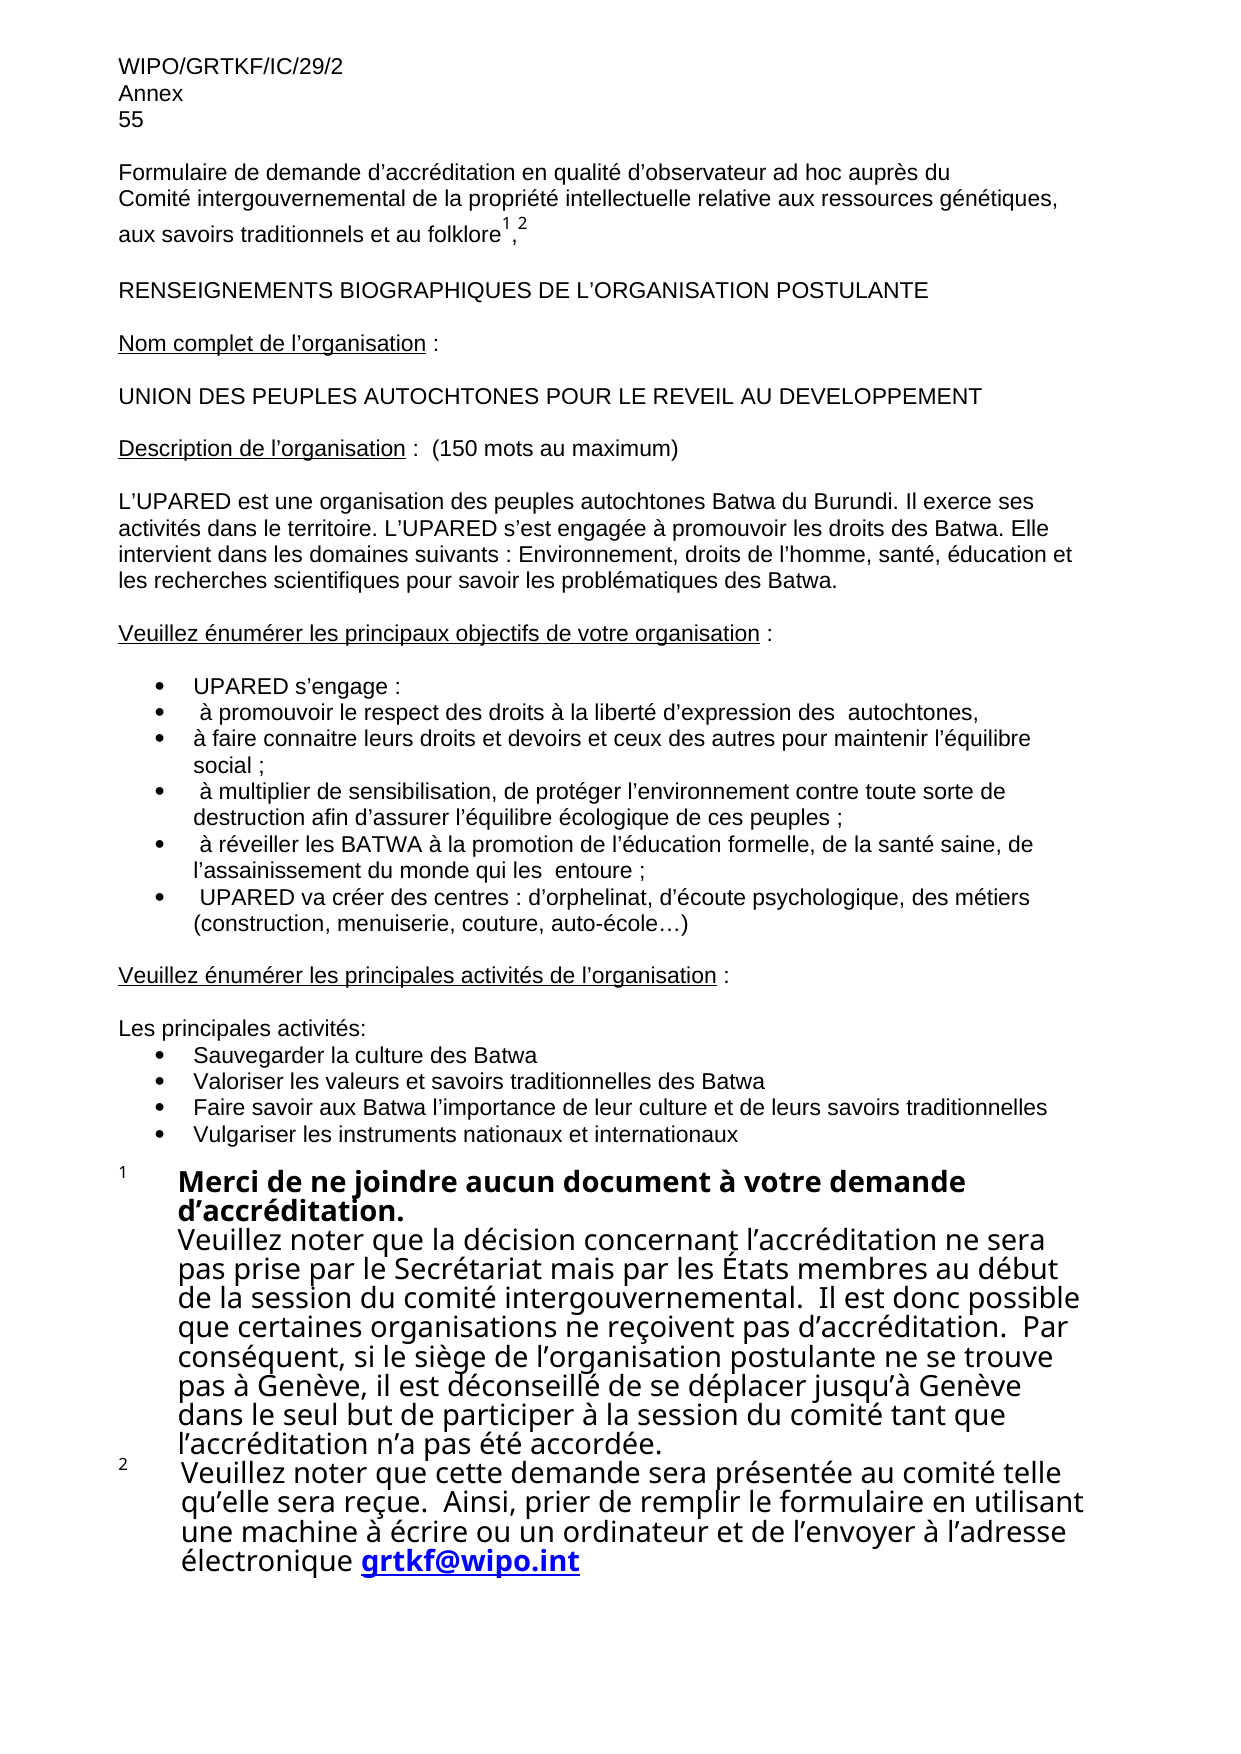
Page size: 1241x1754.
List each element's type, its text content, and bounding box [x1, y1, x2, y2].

text Formulaire de demande d’accréditation en qualité d’observateur ad hoc auprès du [118, 158, 1092, 185]
list UPARED va créer des centres : d’orphelinat, d’écoute psychologique, des métiers (construction, menuiserie, couture, auto-école…) [156, 883, 1092, 936]
text Veuillez énumérer les principales activités de l’organisation : [118, 962, 1092, 989]
list Vulgariser les instruments nationaux et internationaux [156, 1121, 1092, 1147]
list à faire connaitre leurs droits et devoirs et ceux des autres pour maintenir l’équilibre social ; [156, 725, 1092, 778]
text Description de l’organisation : (150 mots au maximum) [118, 435, 1092, 462]
list Faire savoir aux Batwa l’importance de leur culture et de leurs savoirs traditionnelles [156, 1094, 1092, 1121]
list Sauvegarder la culture des Batwa [156, 1042, 1092, 1068]
text Comité intergouvernemental de la propriété intellectuelle relative aux ressources génétiques, aux savoirs traditionnels et au folklore, [118, 185, 1092, 251]
list Valoriser les valeurs et savoirs traditionnelles des Batwa [156, 1068, 1092, 1094]
text UNION DES PEUPLES AUTOCHTONES POUR LE REVEIL AU DEVELOPPEMENT [118, 383, 1092, 409]
text L’UPARED est une organisation des peuples autochtones Batwa du Burundi. Il exerce ses activités dans le territoire. L’UPARED s’est engagée à promouvoir les droits des Batwa. Elle intervient dans les domaines suivants : Environnement, droits de l’homme, santé, éducation et les recherches scientifiques pour savoir les problématiques des Batwa. [118, 488, 1092, 593]
list à promouvoir le respect des droits à la liberté d’expression des autochtones, [156, 699, 1092, 725]
list à réveiller les BATWA à la promotion de l’éducation formelle, de la santé saine, de l’assainissement du monde qui les entoure ; [156, 831, 1092, 883]
text Nom complet de l’organisation : [118, 330, 1092, 356]
text RENSEIGNEMENTS BIOGRAPHIQUES DE L’ORGANISATION POSTULANTE [118, 277, 1092, 304]
text Les principales activités: [118, 1015, 1092, 1042]
list à multiplier de sensibilisation, de protéger l’environnement contre toute sorte de destruction afin d’assurer l’équilibre écologique de ces peuples ; [156, 778, 1092, 831]
text Veuillez énumérer les principaux objectifs de votre organisation : [118, 620, 1092, 646]
list UPARED s’engage : [156, 673, 1092, 699]
